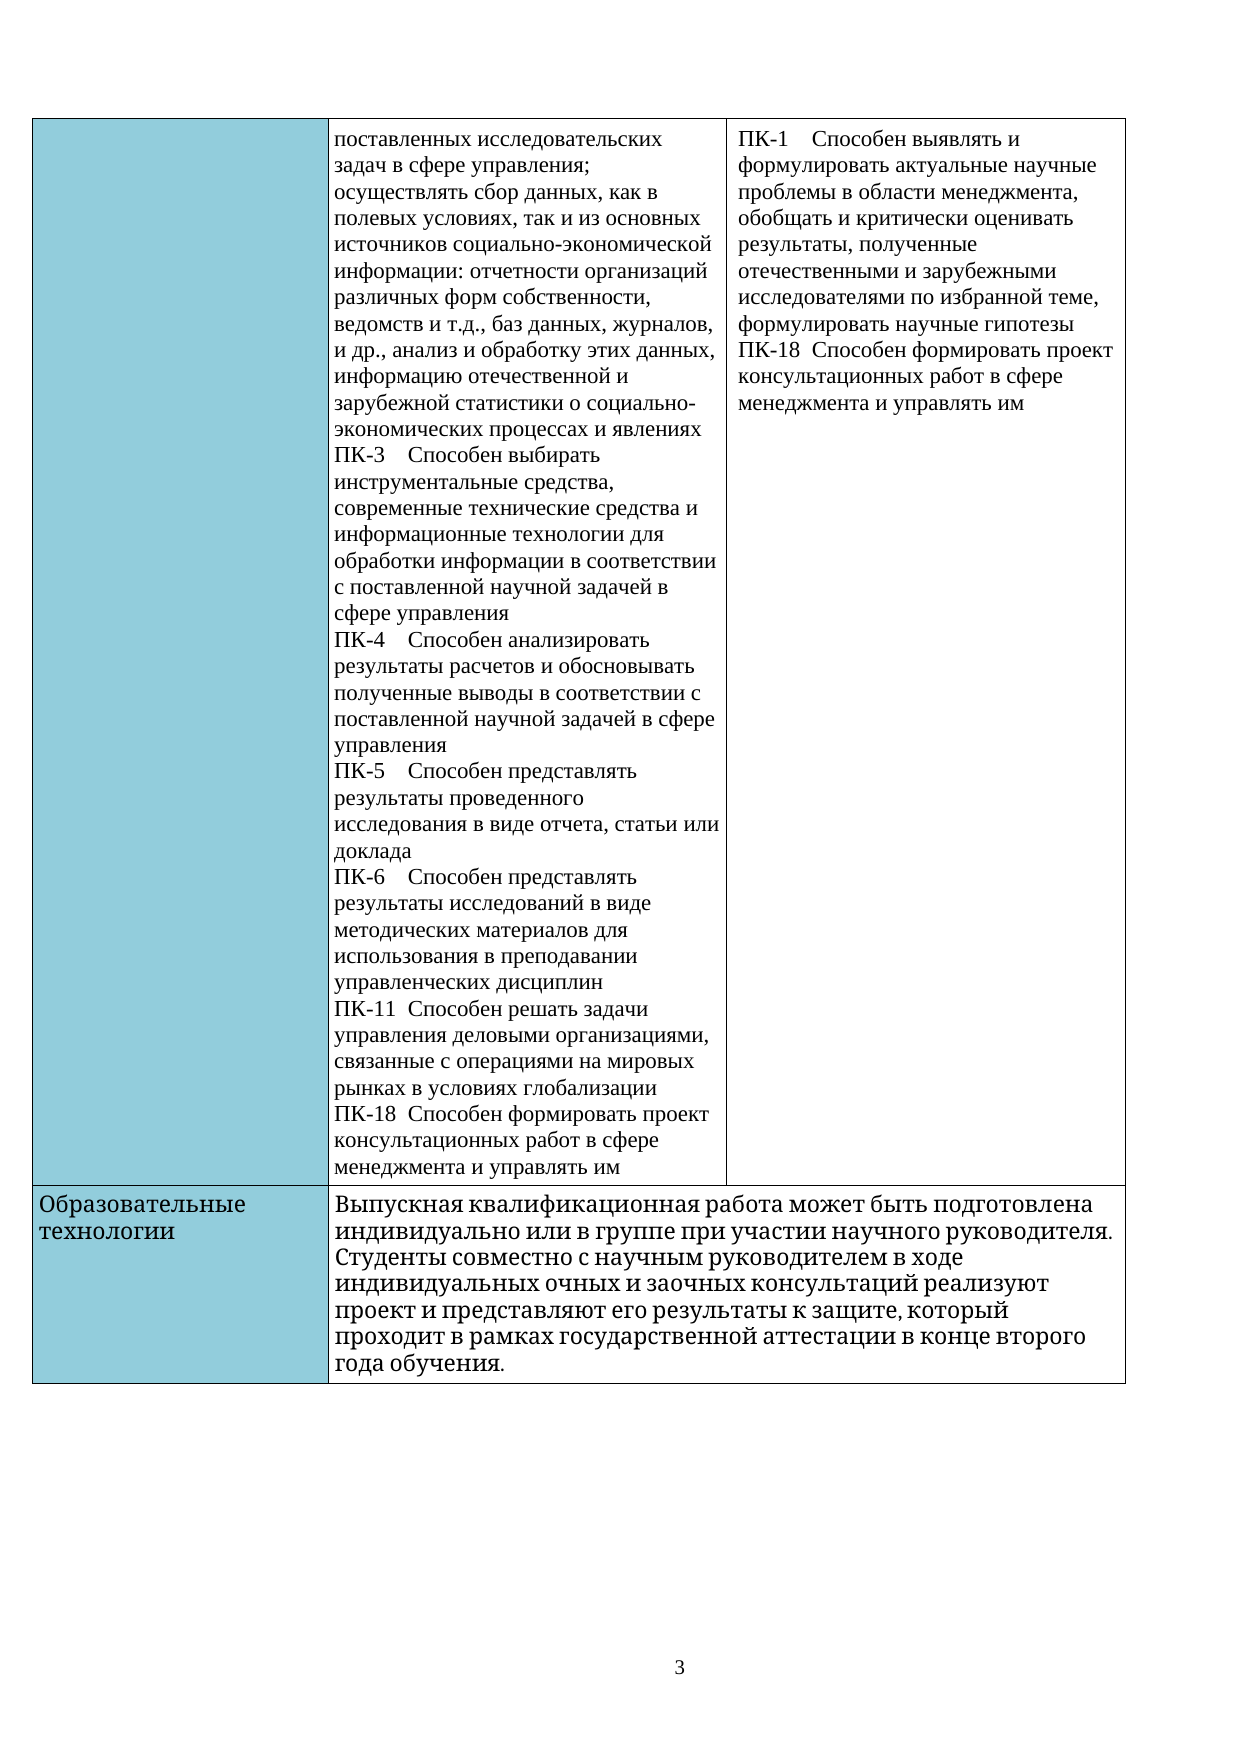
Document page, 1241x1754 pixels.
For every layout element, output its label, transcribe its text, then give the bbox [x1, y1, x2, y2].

table_cell Образовательные технологии [33, 1186, 328, 1383]
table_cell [727, 119, 1125, 1185]
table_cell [329, 119, 726, 1185]
table_cell Выпускная квалификационная работа может быть подготовлена индивидуально или в группе при участии научного руководителя. Студенты совместно с научным руководителем в ходе индивидуальных очных и заочных консультаций реализуют проект и представляют его результаты к защите, который проходит в рамках государственной аттестации в конце второго года обучения. [329, 1186, 1125, 1383]
